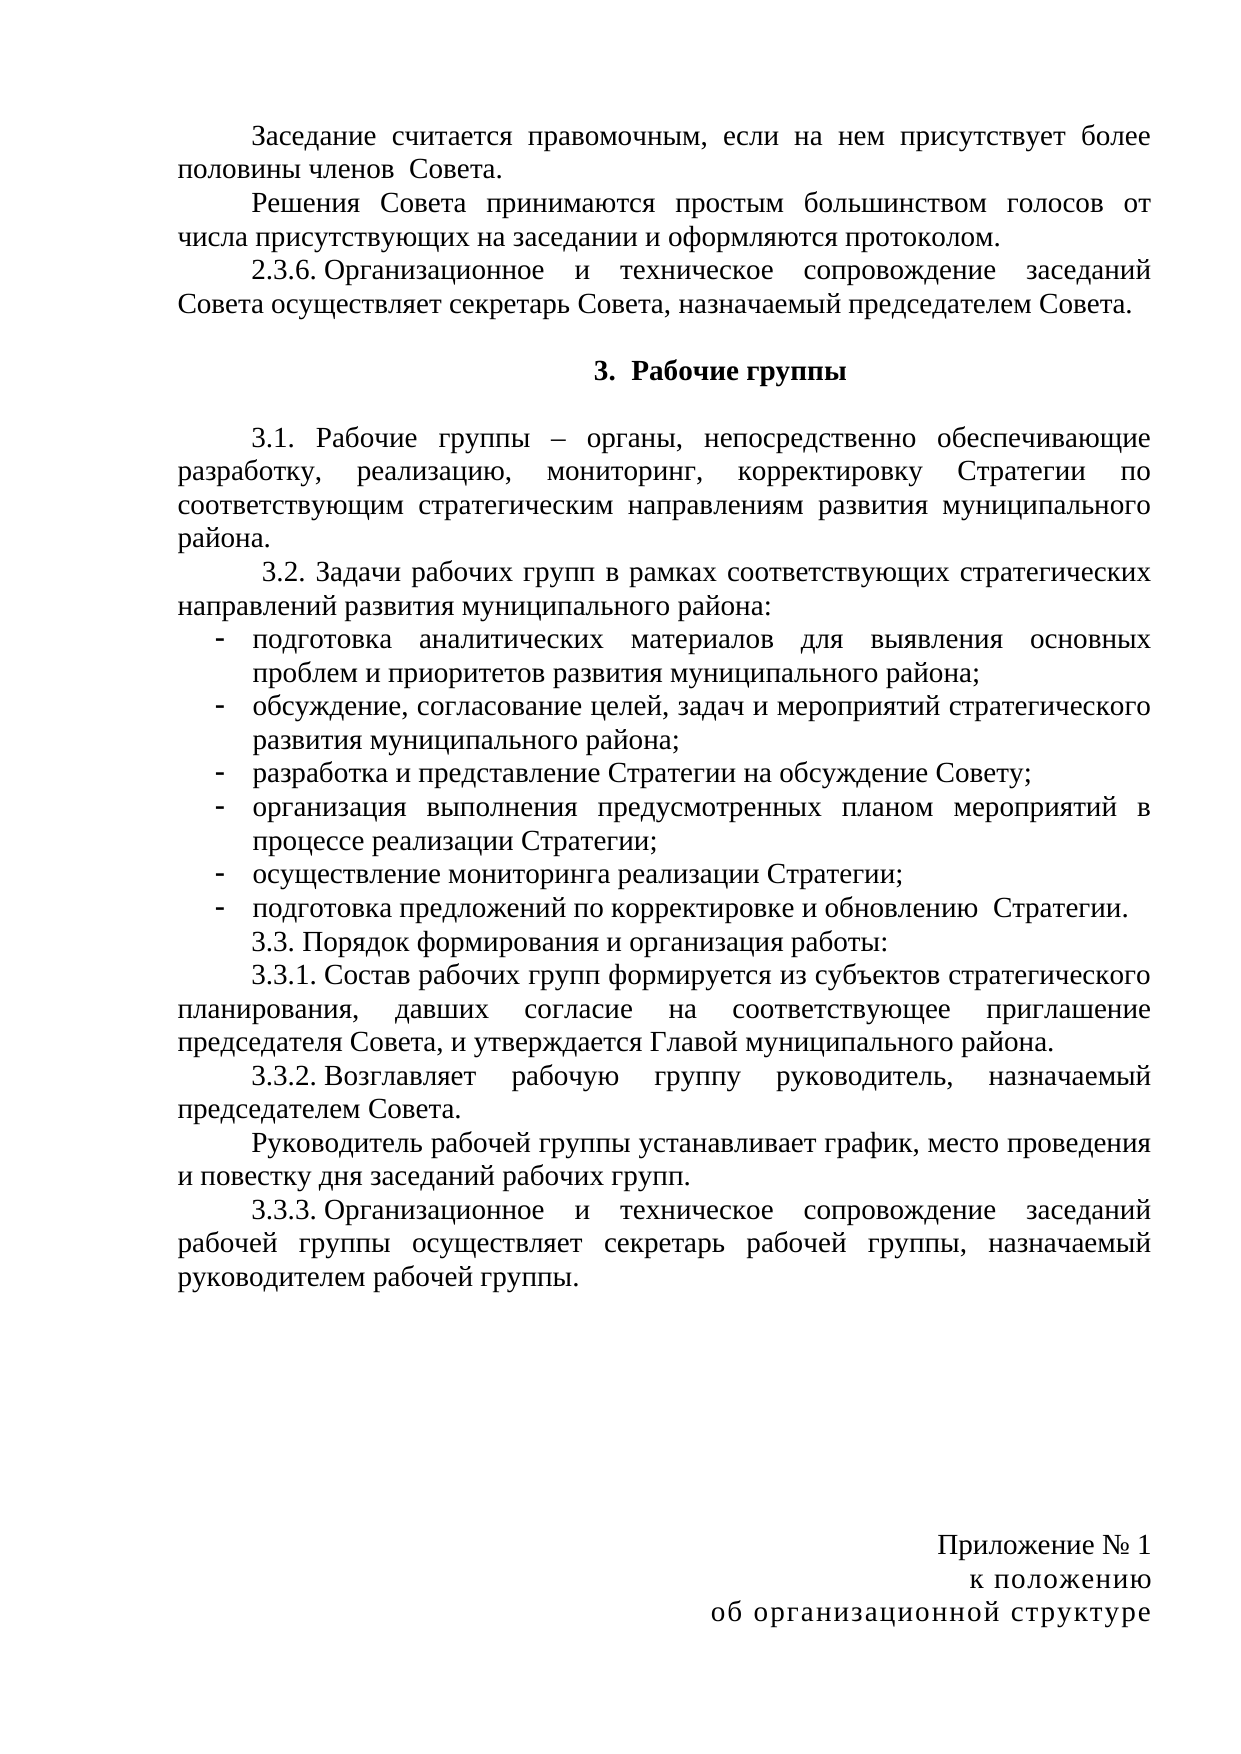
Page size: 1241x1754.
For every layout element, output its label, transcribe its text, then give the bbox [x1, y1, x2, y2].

list осуществление мониторинга реализации Стратегии; [215, 856, 1152, 890]
text Решения Совета принимаются простым большинством голосов от числа присутствующих на заседании и оформляются протоколом. [177, 185, 1152, 252]
text 3.3.1. Состав рабочих групп формируется из субъектов стратегического планирования, давших согласие на соответствующее приглашение председателя Совета, и утверждается Главой муниципального района. [177, 957, 1152, 1058]
list подготовка аналитических материалов для выявления основных проблем и приоритетов развития муниципального района; [215, 621, 1152, 688]
list разработка и представление Стратегии на обсуждение Совету; [215, 756, 1152, 789]
text Руководитель рабочей группы устанавливает график, место проведения и повестку дня заседаний рабочих групп. [177, 1125, 1152, 1192]
list организация выполнения предусмотренных планом мероприятий в процессе реализации Стратегии; [215, 789, 1152, 856]
list Рабочие группы [288, 353, 1152, 386]
text 3.2. Задачи рабочих групп в рамках соответствующих стратегических направлений развития муниципального района: [177, 554, 1152, 621]
text к положению [177, 1561, 1152, 1594]
text 3.1. Рабочие группы – органы, непосредственно обеспечивающие разработку, реализацию, мониторинг, корректировку Стратегии по соответствующим стратегическим направлениям развития муниципального района. [177, 420, 1152, 554]
text 3.3.2. Возглавляет рабочую группу руководитель, назначаемый председателем Совета. [177, 1058, 1152, 1125]
text об организационной структуре [177, 1594, 1152, 1628]
text Заседание считается правомочным, если на нем присутствует более половины членов Совета. [177, 118, 1152, 185]
list обсуждение, согласование целей, задач и мероприятий стратегического развития муниципального района; [215, 688, 1152, 756]
text 2.3.6. Организационное и техническое сопровождение заседаний Совета осуществляет секретарь Совета, назначаемый председателем Совета. [177, 252, 1152, 319]
text Приложение № 1 [177, 1527, 1152, 1561]
text 3.3.3. Организационное и техническое сопровождение заседаний рабочей группы осуществляет секретарь рабочей группы, назначаемый руководителем рабочей группы. [177, 1192, 1152, 1293]
list подготовка предложений по корректировке и обновлению Стратегии. [215, 890, 1152, 924]
text 3.3. Порядок формирования и организация работы: [177, 924, 1152, 957]
